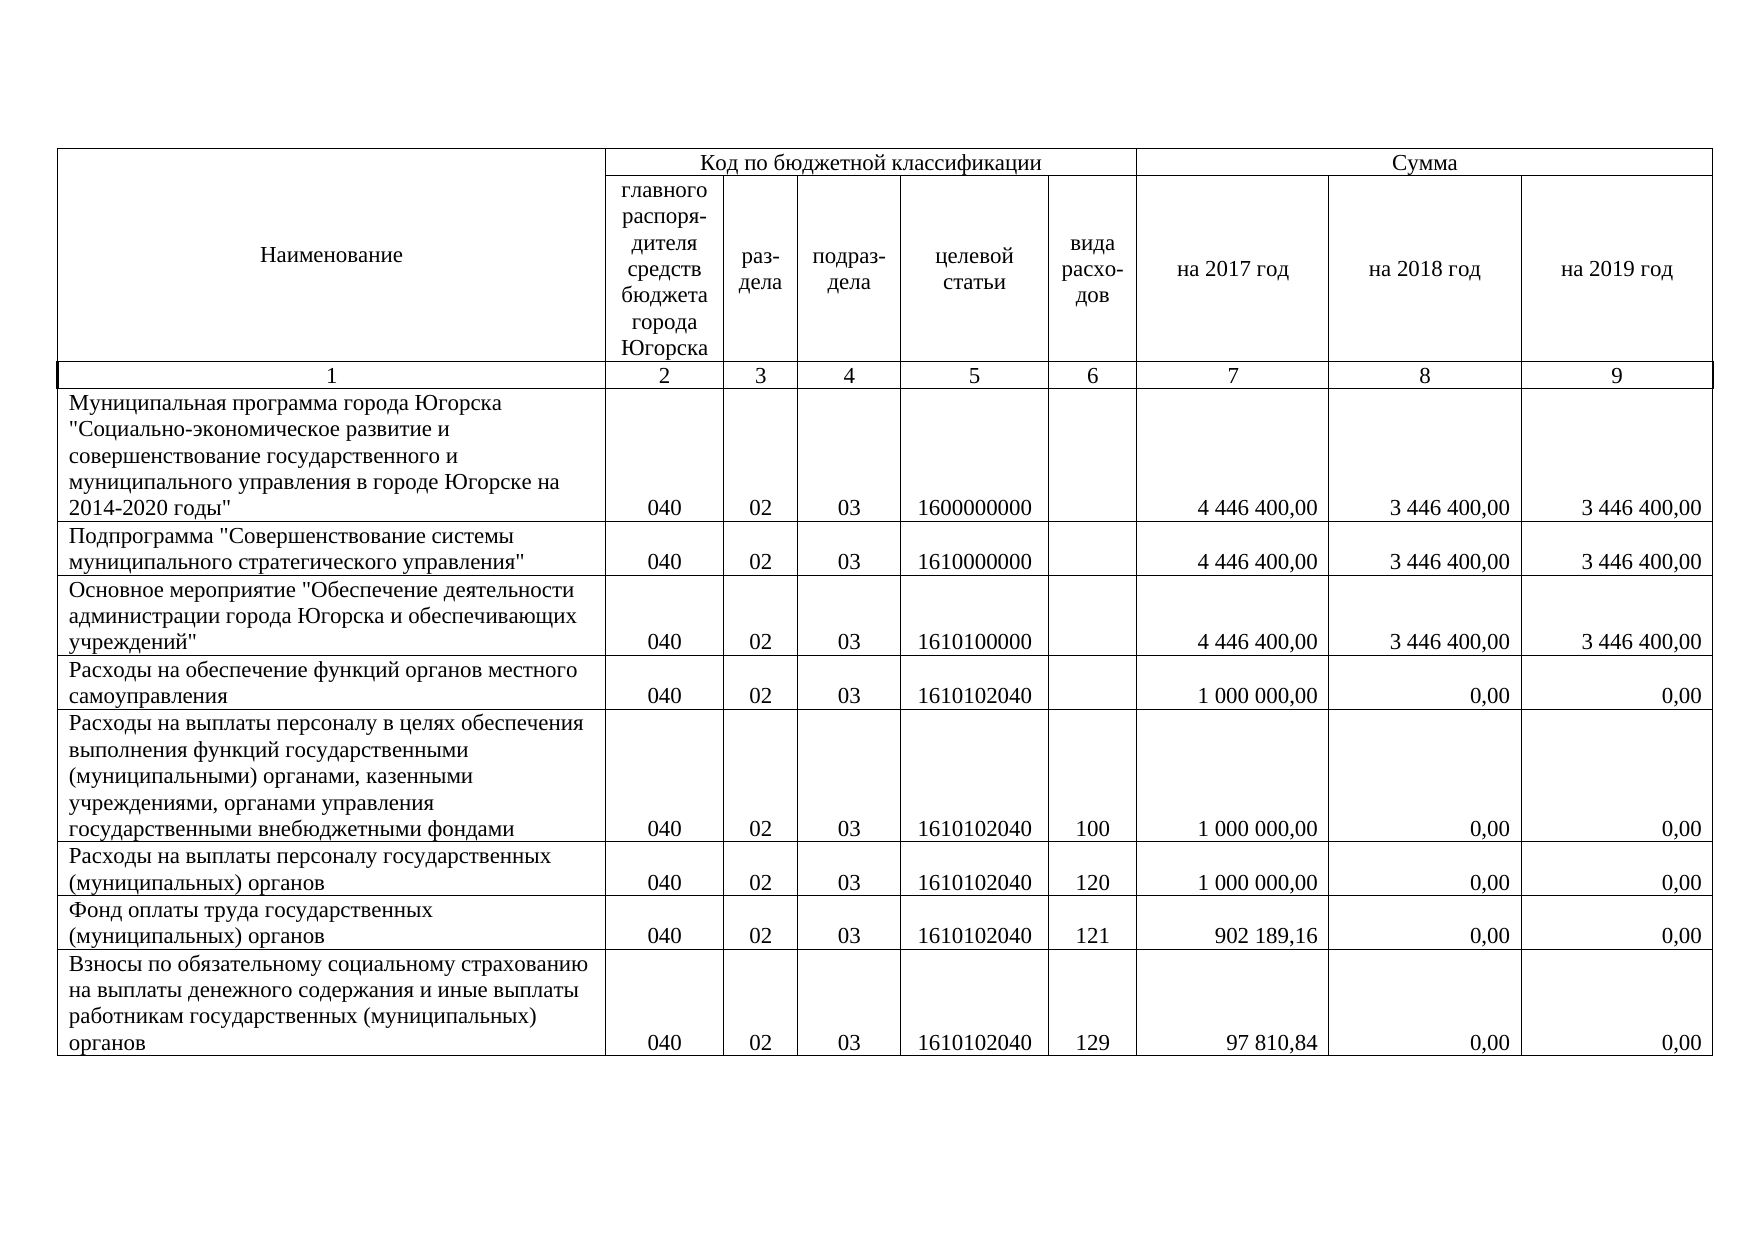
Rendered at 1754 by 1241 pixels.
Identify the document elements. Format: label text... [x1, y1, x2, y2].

table_cell 1610000000 [901, 522, 1048, 574]
table_cell Муниципальная программа города Югорска "Социально-экономическое развитие и совершенствование государственного и муниципального управления в городе Югорске на 2014-2020 годы" [58, 389, 605, 521]
table_cell 3 446 400,00 [1329, 522, 1521, 574]
table_cell 0,00 [1329, 656, 1521, 708]
table_cell 02 [724, 389, 797, 521]
table_cell 02 [724, 576, 797, 655]
table_cell [1049, 656, 1136, 708]
table_cell 02 [724, 710, 797, 841]
table_header Наименование [58, 149, 605, 361]
table_cell 0,00 [1522, 842, 1712, 895]
table_cell 9 [1522, 362, 1712, 388]
table_cell 02 [724, 896, 797, 949]
table_cell 1610102040 [901, 710, 1048, 841]
table_cell 0,00 [1522, 950, 1712, 1055]
table_cell 129 [1049, 950, 1136, 1055]
table_cell 02 [724, 950, 797, 1055]
table_cell 3 446 400,00 [1522, 389, 1712, 521]
table_cell на 2019 год [1522, 176, 1712, 361]
table_cell 1600000000 [901, 389, 1048, 521]
table_cell 03 [798, 710, 900, 841]
table_cell 03 [798, 576, 900, 655]
table_cell 8 [1329, 362, 1521, 388]
table_cell 03 [798, 842, 900, 895]
table_cell 3 [724, 362, 797, 388]
table_cell 0,00 [1329, 950, 1521, 1055]
table_cell 0,00 [1522, 896, 1712, 949]
table_header Код по бюджетной классификации [606, 149, 1136, 175]
table_cell 03 [798, 522, 900, 574]
table_cell 0,00 [1522, 656, 1712, 708]
table_cell на 2017 год [1137, 176, 1328, 361]
table_cell целевой статьи [901, 176, 1048, 361]
table_cell 902 189,16 [1137, 896, 1328, 949]
table_cell 02 [724, 522, 797, 574]
table_cell 040 [606, 576, 723, 655]
table_cell вида расхо-дов [1049, 176, 1136, 361]
table_cell 040 [606, 896, 723, 949]
table_cell 0,00 [1329, 896, 1521, 949]
table_cell 1 000 000,00 [1137, 842, 1328, 895]
table_cell 3 446 400,00 [1329, 389, 1521, 521]
table_cell [1049, 389, 1136, 521]
table_cell на 2018 год [1329, 176, 1521, 361]
table_cell 040 [606, 710, 723, 841]
table_cell 4 [798, 362, 900, 388]
table_cell 0,00 [1329, 842, 1521, 895]
table_cell 3 446 400,00 [1329, 576, 1521, 655]
table_cell 6 [1049, 362, 1136, 388]
table_header Сумма [1137, 149, 1712, 175]
table_cell Расходы на выплаты персоналу в целях обеспечения выполнения функций государственными (муниципальными) органами, казенными учреждениями, органами управления государственными внебюджетными фондами [58, 710, 605, 841]
table_cell 1610102040 [901, 656, 1048, 708]
table_cell 0,00 [1329, 710, 1521, 841]
table_cell 040 [606, 656, 723, 708]
table_cell 5 [901, 362, 1048, 388]
table_cell 3 446 400,00 [1522, 576, 1712, 655]
table_cell 4 446 400,00 [1137, 576, 1328, 655]
table_cell раз-дела [724, 176, 797, 361]
table_cell 120 [1049, 842, 1136, 895]
table_cell 100 [1049, 710, 1136, 841]
table_cell 1610100000 [901, 576, 1048, 655]
table_cell 03 [798, 896, 900, 949]
table_cell 7 [1137, 362, 1328, 388]
table_cell Фонд оплаты труда государственных (муниципальных) органов [58, 896, 605, 949]
table_cell [1049, 522, 1136, 574]
table_cell 0,00 [1522, 710, 1712, 841]
table_cell Подпрограмма "Совершенствование системы муниципального стратегического управления" [58, 522, 605, 574]
table_cell 02 [724, 842, 797, 895]
table_cell Расходы на выплаты персоналу государственных (муниципальных) органов [58, 842, 605, 895]
table_cell 03 [798, 656, 900, 708]
table_cell [1049, 576, 1136, 655]
table_cell 02 [724, 656, 797, 708]
table_cell 1 000 000,00 [1137, 710, 1328, 841]
table_cell 040 [606, 950, 723, 1055]
table_cell 040 [606, 522, 723, 574]
table_cell 97 810,84 [1137, 950, 1328, 1055]
table_cell Расходы на обеспечение функций органов местного самоуправления [58, 656, 605, 708]
table_cell 4 446 400,00 [1137, 389, 1328, 521]
table_cell 1 [59, 362, 605, 388]
table_cell 121 [1049, 896, 1136, 949]
table_cell Взносы по обязательному социальному страхованию на выплаты денежного содержания и иные выплаты работникам государственных (муниципальных) органов [58, 950, 605, 1055]
table_cell 1610102040 [901, 842, 1048, 895]
table_cell главного распоря-дителя средств бюджета города Югорска [606, 176, 723, 361]
table_cell 040 [606, 842, 723, 895]
table_cell 4 446 400,00 [1137, 522, 1328, 574]
table_cell 3 446 400,00 [1522, 522, 1712, 574]
table_cell 1610102040 [901, 950, 1048, 1055]
table_cell 040 [606, 389, 723, 521]
table_cell 2 [606, 362, 723, 388]
table_cell подраз-дела [798, 176, 900, 361]
table_cell Основное мероприятие "Обеспечение деятельности администрации города Югорска и обеспечивающих учреждений" [58, 576, 605, 655]
table_cell 03 [798, 950, 900, 1055]
table_cell 1 000 000,00 [1137, 656, 1328, 708]
table_cell 1610102040 [901, 896, 1048, 949]
table_cell 03 [798, 389, 900, 521]
